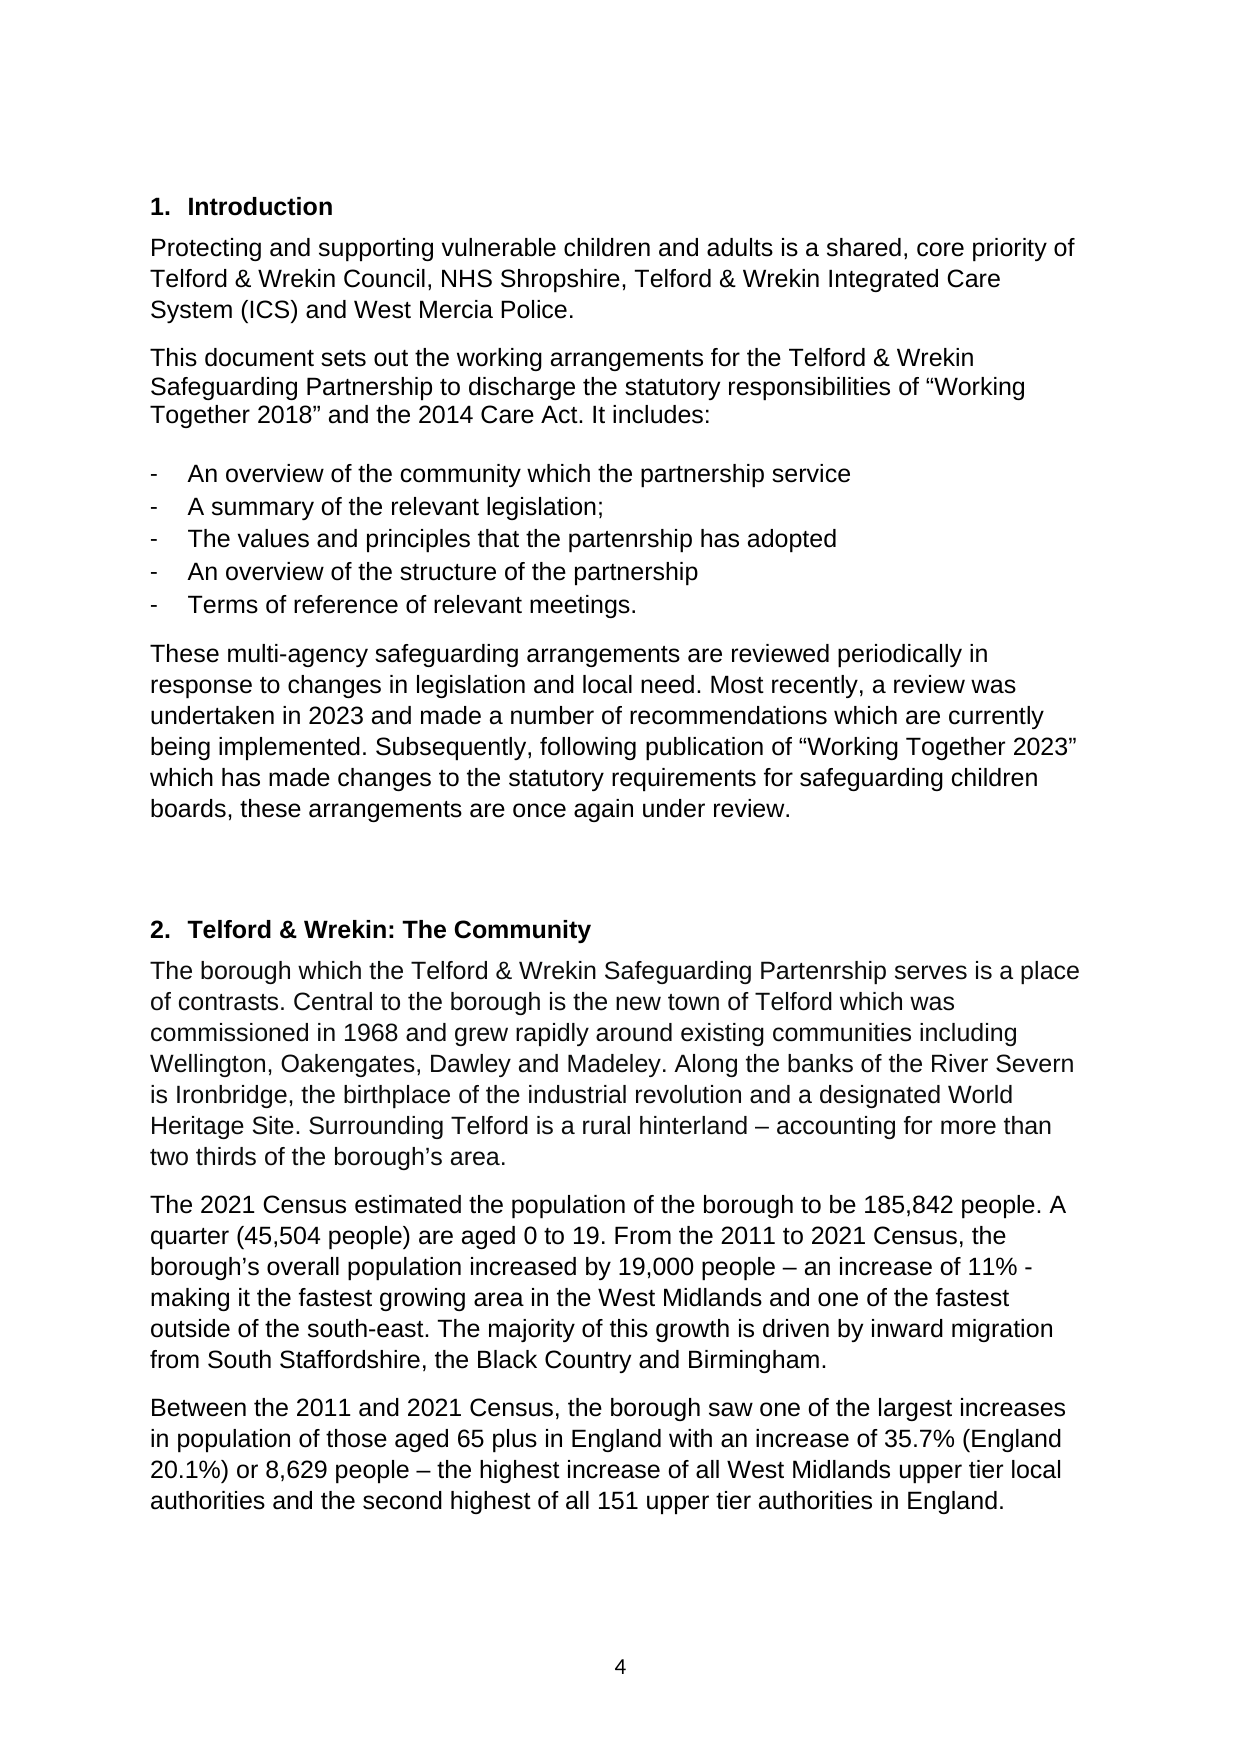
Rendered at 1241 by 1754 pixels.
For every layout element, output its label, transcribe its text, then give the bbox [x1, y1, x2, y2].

text Between the 2011 and 2021 Census, the borough saw one of the largest increases in population of those aged 65 plus in England with an increase of 35.7% (England 20.1%) or 8,629 people – the highest increase of all West Midlands upper tier local authorities and the second highest of all 151 upper tier authorities in England. [150, 1393, 1090, 1514]
list Terms of reference of relevant meetings. [150, 589, 1090, 620]
list A summary of the relevant legislation; [150, 491, 1090, 521]
list The values and principles that the partenrship has adopted [150, 523, 1090, 554]
subtitle Introduction [150, 192, 1090, 220]
text The 2021 Census estimated the population of the borough to be 185,842 people. A quarter (45,504 people) are aged 0 to 19. From the 2011 to 2021 Census, the borough’s overall population increased by 19,000 people – an increase of 11% - making it the fastest growing area in the West Midlands and one of the fastest outside of the south-east. The majority of this growth is driven by inward migration from South Staffordshire, the Black Country and Birmingham. [150, 1190, 1090, 1374]
list An overview of the community which the partnership service [150, 458, 1090, 488]
text The borough which the Telford & Wrekin Safeguarding Partenrship serves is a place of contrasts. Central to the borough is the new town of Telford which was commissioned in 1968 and grew rapidly around existing communities including Wellington, Oakengates, Dawley and Madeley. Along the banks of the River Severn is Ironbridge, the birthplace of the industrial revolution and a designated World Heritage Site. Surrounding Telford is a rural hinterland – accounting for more than two thirds of the borough’s area. [150, 956, 1090, 1171]
list An overview of the structure of the partnership [150, 556, 1090, 587]
text Protecting and supporting vulnerable children and adults is a shared, core priority of Telford & Wrekin Council, NHS Shropshire, Telford & Wrekin Integrated Care System (ICS) and West Mercia Police. [150, 233, 1090, 324]
text These multi-agency safeguarding arrangements are reviewed periodically in response to changes in legislation and local need. Most recently, a review was undertaken in 2023 and made a number of recommendations which are currently being implemented. Subsequently, following publication of “Working Together 2023” which has made changes to the statutory requirements for safeguarding children boards, these arrangements are once again under review. [150, 639, 1090, 823]
text This document sets out the working arrangements for the Telford & Wrekin Safeguarding Partnership to discharge the statutory responsibilities of “Working Together 2018” and the 2014 Care Act. It includes: [150, 343, 1090, 429]
subtitle Telford & Wrekin: The Community [150, 914, 1090, 943]
